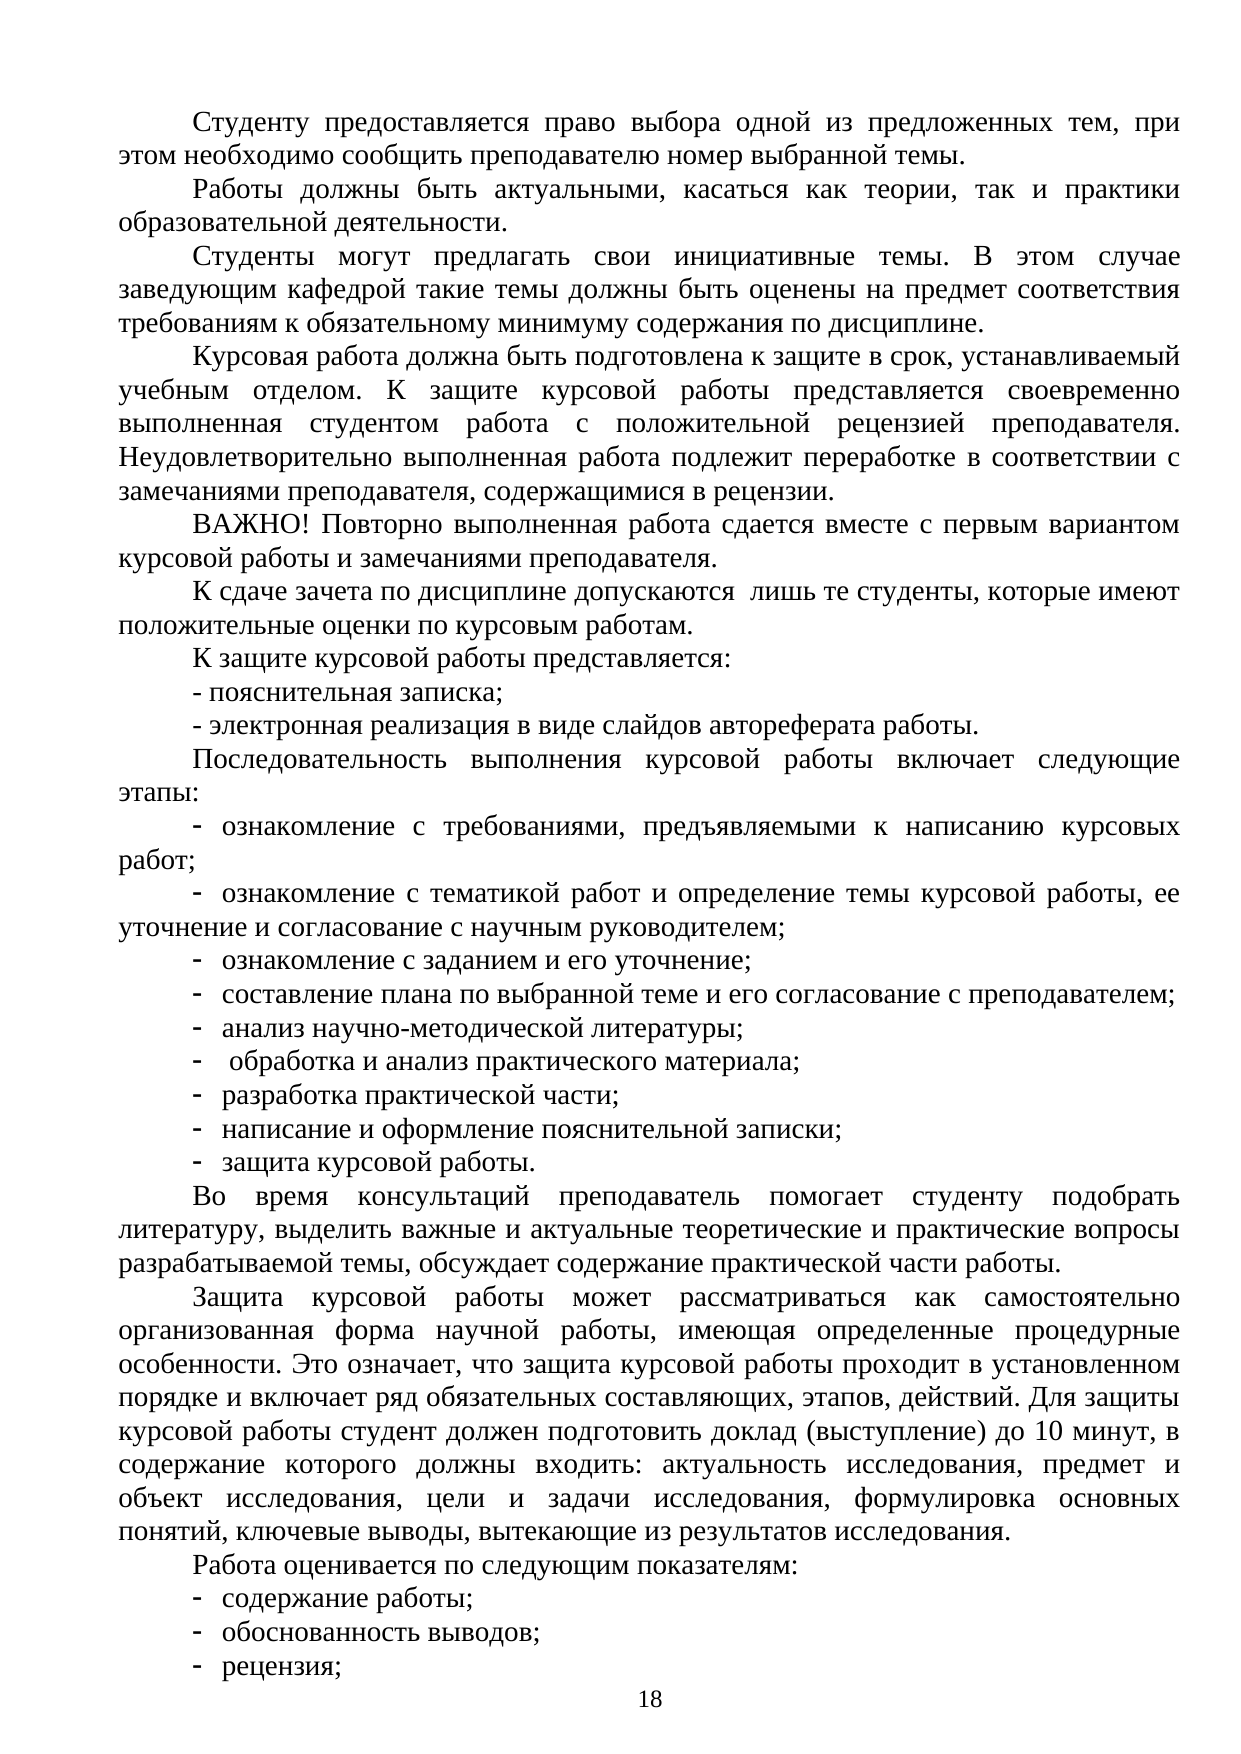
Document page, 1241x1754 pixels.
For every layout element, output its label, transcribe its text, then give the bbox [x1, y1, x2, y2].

list обоснованность выводов; [118, 1614, 1181, 1648]
text Студенту предоставляется право выбора одной из предложенных тем, при этом необходимо сообщить преподавателю номер выбранной темы. [118, 104, 1181, 171]
text Курсовая работа должна быть подготовлена к защите в срок, устанавливаемый учебным отделом. К защите курсовой работы представляется своевременно выполненная студентом работа с положительной рецензией преподавателя. Неудовлетворительно выполненная работа подлежит переработке в соответствии с замечаниями преподавателя, содержащимися в рецензии. [118, 338, 1181, 506]
text Последовательность выполнения курсовой работы включает следующие этапы: [118, 741, 1181, 808]
text Работы должны быть актуальными, касаться как теории, так и практики образовательной деятельности. [118, 171, 1181, 238]
list содержание работы; [118, 1581, 1181, 1614]
list ознакомление с заданием и его уточнение; [118, 942, 1181, 976]
list составление плана по выбранной теме и его согласование с преподавателем; [118, 976, 1181, 1010]
list рецензия; [118, 1648, 1181, 1681]
text Работа оценивается по следующим показателям: [118, 1547, 1181, 1581]
list ознакомление с тематикой работ и определение темы курсовой работы, ее уточнение и согласование с научным руководителем; [118, 875, 1181, 942]
list анализ научно-методической литературы; [118, 1010, 1181, 1043]
list написание и оформление пояснительной записки; [118, 1111, 1181, 1144]
text Студенты могут предлагать свои инициативные темы. В этом случае заведующим кафедрой такие темы должны быть оценены на предмет соответствия требованиям к обязательному минимуму содержания по дисциплине. [118, 238, 1181, 338]
list разработка практической части; [118, 1077, 1181, 1111]
text ВАЖНО! Повторно выполненная работа сдается вместе с первым вариантом курсовой работы и замечаниями преподавателя. [118, 506, 1181, 573]
text К защите курсовой работы представляется: [118, 640, 1181, 674]
text Во время консультаций преподаватель помогает студенту подобрать литературу, выделить важные и актуальные теоретические и практические вопросы разрабатываемой темы, обсуждает содержание практической части работы. [118, 1178, 1181, 1279]
text - электронная реализация в виде слайдов автореферата работы. [118, 707, 1181, 741]
list обработка и анализ практического материала; [118, 1043, 1181, 1077]
list ознакомление с требованиями, предъявляемыми к написанию курсовых работ; [118, 808, 1181, 875]
list защита курсовой работы. [118, 1144, 1181, 1178]
text К сдаче зачета по дисциплине допускаются лишь те студенты, которые имеют положительные оценки по курсовым работам. [118, 573, 1181, 640]
text - пояснительная записка; [118, 674, 1181, 707]
text Защита курсовой работы может рассматриваться как самостоятельно организованная форма научной работы, имеющая определенные процедурные особенности. Это означает, что защита курсовой работы проходит в установленном порядке и включает ряд обязательных составляющих, этапов, действий. Для защиты курсовой работы студент должен подготовить доклад (выступление) до 10 минут, в содержание которого должны входить: актуальность исследования, предмет и объект исследования, цели и задачи исследования, формулировка основных понятий, ключевые выводы, вытекающие из результатов исследования. [118, 1279, 1181, 1547]
